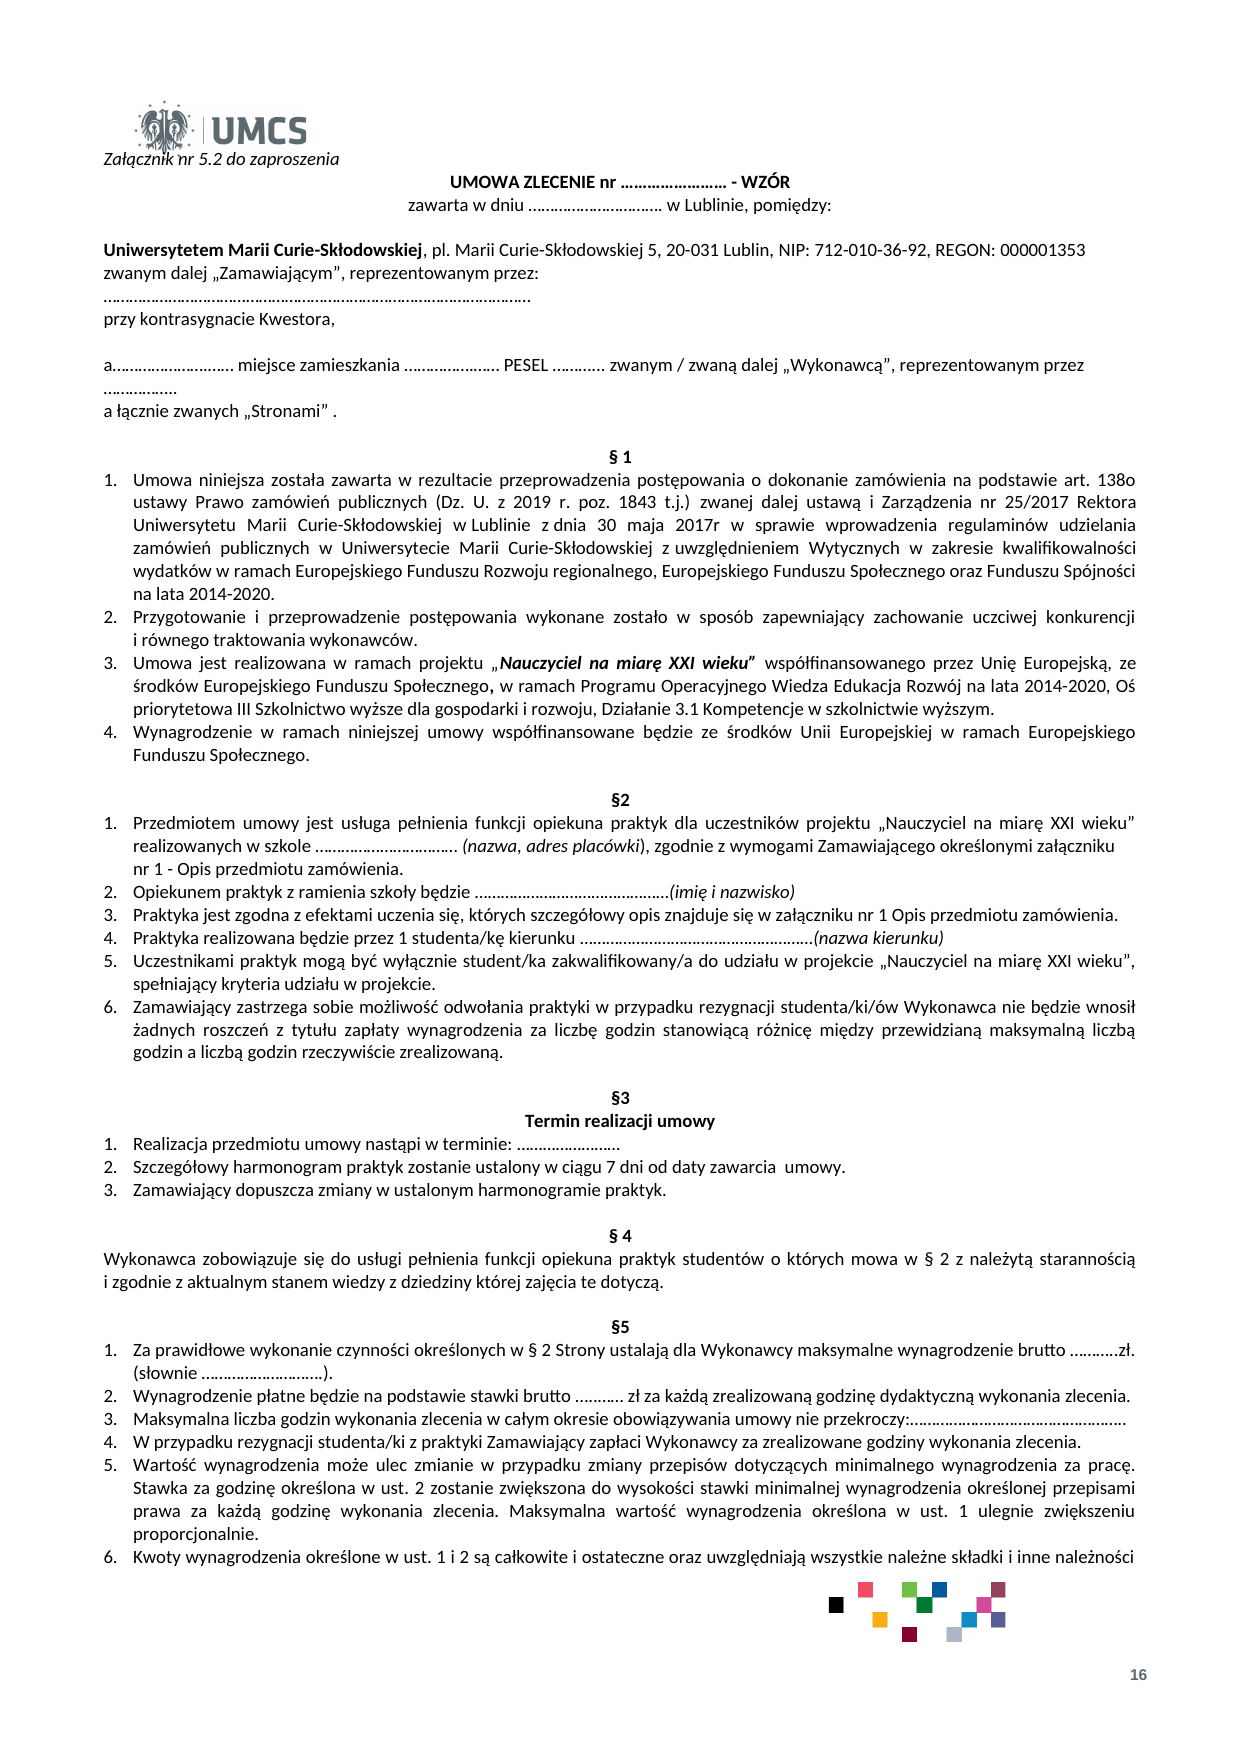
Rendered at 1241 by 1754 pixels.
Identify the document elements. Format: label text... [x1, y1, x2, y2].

text §2 [103, 788, 1137, 811]
picture [828, 1582, 1006, 1642]
text zawarta w dniu …………………………. w Lublinie, pomiędzy: [103, 193, 1137, 216]
list Realizacja przedmiotu umowy nastąpi w terminie: …………………… [103, 1132, 1137, 1155]
list Przedmiotem umowy jest usługa pełnienia funkcji opiekuna praktyk dla uczestników projektu „Nauczyciel na miarę XXI wieku” realizowanych w szkole …………………………… (nazwa, adres placówki), zgodnie z wymogami Zamawiającego określonymi załączniku [103, 811, 1137, 857]
text Wykonawca zobowiązuje się do usługi pełnienia funkcji opiekuna praktyk studentów o których mowa w § 2 z należytą starannością i zgodnie z aktualnym stanem wiedzy z dziedziny której zajęcia te dotyczą. [103, 1247, 1137, 1293]
list Praktyka jest zgodna z efektami uczenia się, których szczegółowy opis znajduje się w załączniku nr 1 Opis przedmiotu zamówienia. [103, 903, 1137, 926]
list Wynagrodzenie płatne będzie na podstawie stawki brutto …..…… zł za każdą zrealizowaną godzinę dydaktyczną wykonania zlecenia. [103, 1384, 1137, 1407]
list Opiekunem praktyk z ramienia szkoły będzie ………………………………………(imię i nazwisko) [103, 880, 1137, 903]
text Termin realizacji umowy [103, 1109, 1137, 1132]
list Uczestnikami praktyk mogą być wyłącznie student/ka zakwalifikowany/a do udziału w projekcie „Nauczyciel na miarę XXI wieku”, spełniający kryteria udziału w projekcie. [103, 949, 1137, 995]
list Umowa niniejsza została zawarta w rezultacie przeprowadzenia postępowania o dokonanie zamówienia na podstawie art. 138o ustawy Prawo zamówień publicznych (Dz. U. z 2019 r. poz. 1843 t.j.) zwanej dalej ustawą i Zarządzenia nr 25/2017 Rektora Uniwersytetu Marii Curie-Skłodowskiej w Lublinie z dnia 30 maja 2017r w sprawie wprowadzenia regulaminów udzielania zamówień publicznych w Uniwersytecie Marii Curie-Skłodowskiej z uwzględnieniem Wytycznych w zakresie kwalifikowalności wydatków w ramach Europejskiego Funduszu Rozwoju regionalnego, Europejskiego Funduszu Społecznego oraz Funduszu Spójności na lata 2014-2020. [103, 468, 1137, 605]
list Przygotowanie i przeprowadzenie postępowania wykonane zostało w sposób zapewniający zachowanie uczciwej konkurencji i równego traktowania wykonawców. [103, 605, 1137, 651]
text §3 [103, 1086, 1137, 1109]
text Załącznik nr 5.2 do zaproszenia [103, 147, 1137, 170]
text ……………………………………………………………………………………… [103, 284, 1137, 307]
text zwanym dalej „Zamawiającym”, reprezentowanym przez: [103, 261, 1137, 284]
text a łącznie zwanych „Stronami” . [103, 399, 1137, 422]
list Zamawiający dopuszcza zmiany w ustalonym harmonogramie praktyk. [103, 1178, 1137, 1201]
list Umowa jest realizowana w ramach projektu „Nauczyciel na miarę XXI wieku” współfinansowanego przez Unię Europejską, ze środków Europejskiego Funduszu Społecznego, w ramach Programu Operacyjnego Wiedza Edukacja Rozwój na lata 2014-2020, Oś priorytetowa III Szkolnictwo wyższe dla gospodarki i rozwoju, Działanie 3.1 Kompetencje w szkolnictwie wyższym. [103, 651, 1137, 720]
list Maksymalna liczba godzin wykonania zlecenia w całym okresie obowiązywania umowy nie przekroczy:………………………………………….. [103, 1407, 1137, 1430]
list Za prawidłowe wykonanie czynności określonych w § 2 Strony ustalają dla Wykonawcy maksymalne wynagrodzenie brutto ………..zł. (słownie ……………………….). [103, 1338, 1137, 1384]
text §5 [103, 1316, 1137, 1338]
list nr 1 - Opis przedmiotu zamówienia. [133, 857, 1137, 880]
text przy kontrasygnacie Kwestora, [103, 307, 1137, 330]
list Szczegółowy harmonogram praktyk zostanie ustalony w ciągu 7 dni od daty zawarcia umowy. [103, 1155, 1137, 1178]
list Wynagrodzenie w ramach niniejszej umowy współfinansowane będzie ze środków Unii Europejskiej w ramach Europejskiego Funduszu Społecznego. [103, 720, 1137, 766]
text a………………….…… miejsce zamieszkania …………….…… PESEL ………... zwanym / zwaną dalej „Wykonawcą”, reprezentowanym przez …………….. [103, 353, 1137, 399]
picture [134, 100, 307, 147]
text § 1 [103, 445, 1137, 468]
list W przypadku rezygnacji studenta/ki z praktyki Zamawiający zapłaci Wykonawcy za zrealizowane godziny wykonania zlecenia. [103, 1430, 1137, 1453]
title UMOWA ZLECENIE nr …………………… - WZÓR [103, 170, 1137, 193]
text § 4 [103, 1224, 1137, 1247]
list Wartość wynagrodzenia może ulec zmianie w przypadku zmiany przepisów dotyczących minimalnego wynagrodzenia za pracę. Stawka za godzinę określona w ust. 2 zostanie zwiększona do wysokości stawki minimalnej wynagrodzenia określonej przepisami prawa za każdą godzinę wykonania zlecenia. Maksymalna wartość wynagrodzenia określona w ust. 1 ulegnie zwiększeniu proporcjonalnie. [103, 1453, 1137, 1545]
list Praktyka realizowana będzie przez 1 studenta/kę kierunku ………………………………………………(nazwa kierunku) [103, 926, 1137, 949]
list Zamawiający zastrzega sobie możliwość odwołania praktyki w przypadku rezygnacji studenta/ki/ów Wykonawca nie będzie wnosił żadnych roszczeń z tytułu zapłaty wynagrodzenia za liczbę godzin stanowiącą różnicę między przewidzianą maksymalną liczbą godzin a liczbą godzin rzeczywiście zrealizowaną. [103, 995, 1137, 1063]
text Uniwersytetem Marii Curie-Skłodowskiej, pl. Marii Curie-Skłodowskiej 5, 20-031 Lublin, NIP: 712-010-36-92, REGON: 000001353 [103, 238, 1137, 261]
